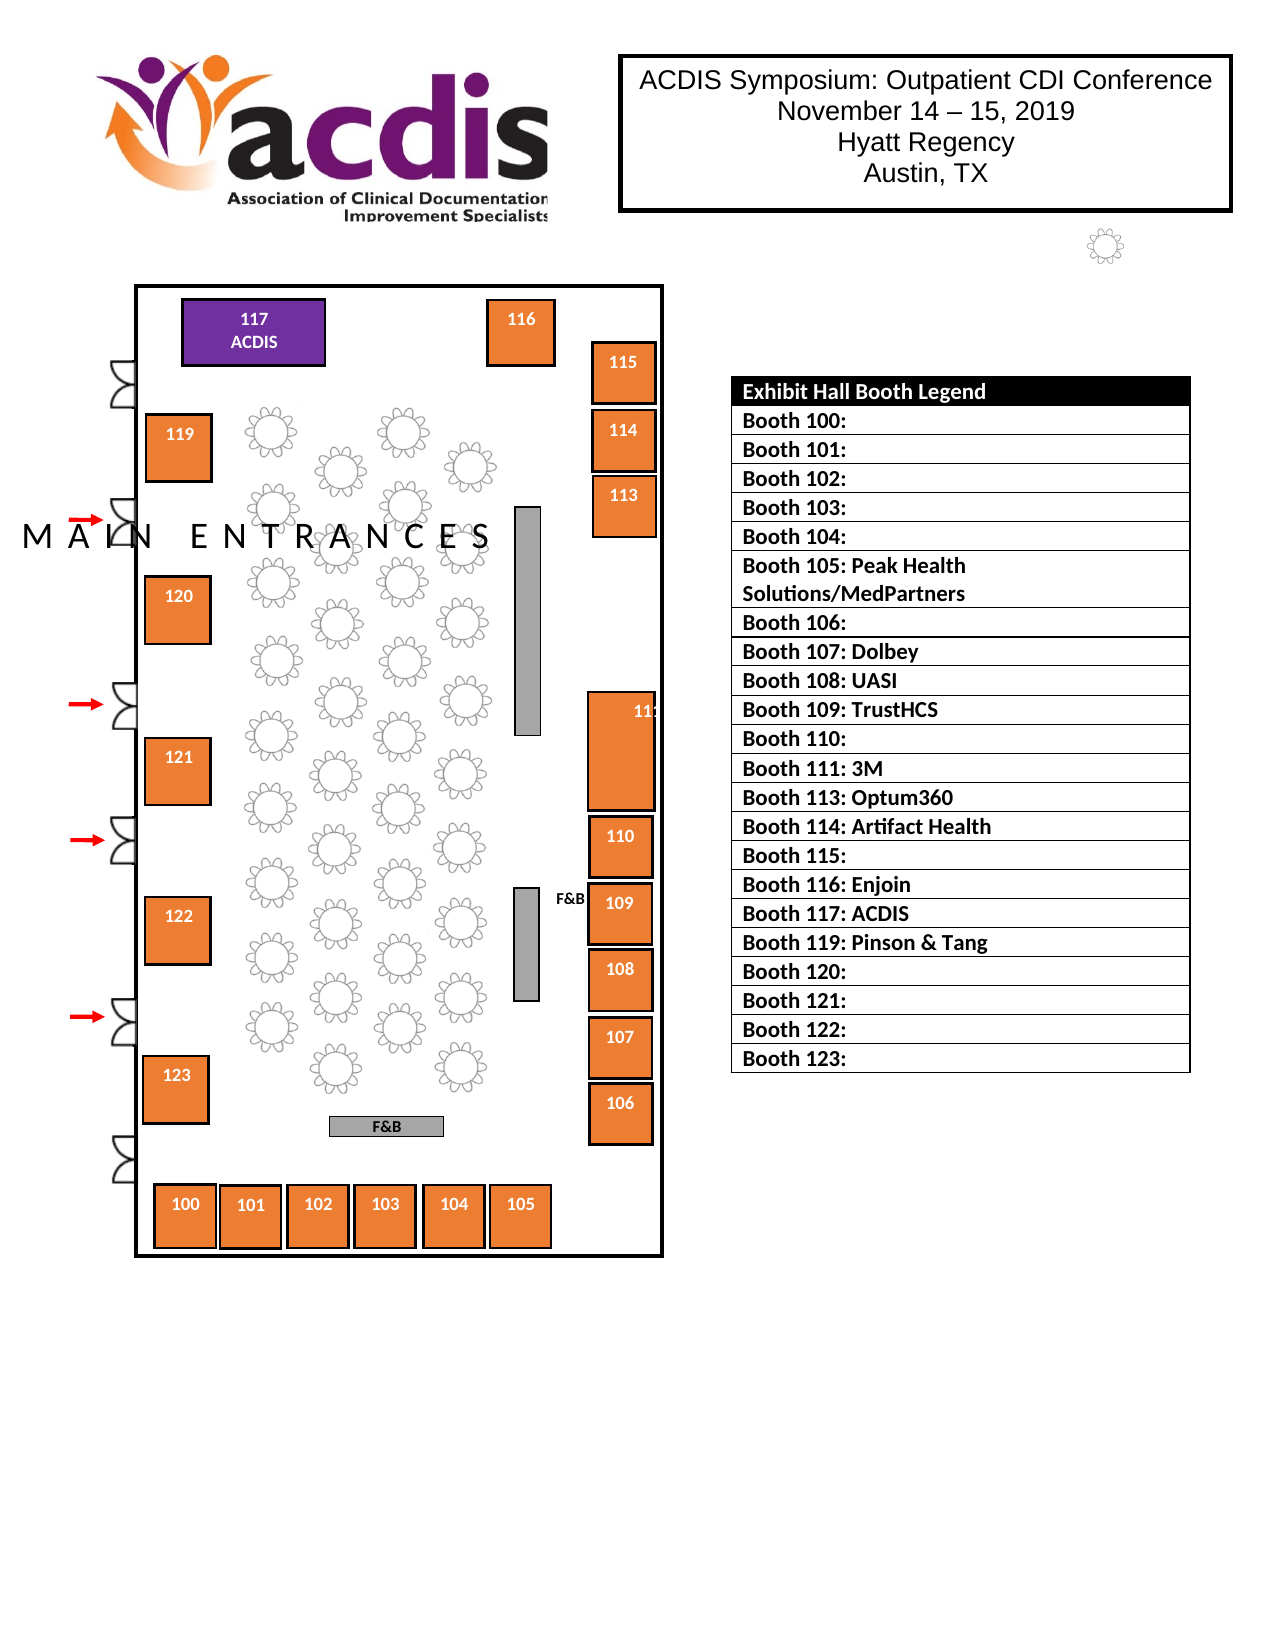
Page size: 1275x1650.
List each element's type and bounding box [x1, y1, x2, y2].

picture [242, 854, 300, 911]
picture [108, 498, 137, 546]
picture [110, 1135, 134, 1184]
picture [370, 855, 428, 912]
picture [246, 632, 304, 689]
picture [370, 1000, 428, 1057]
picture [243, 480, 301, 537]
picture [431, 969, 489, 1026]
picture [94, 55, 548, 221]
picture [375, 594, 491, 690]
picture [436, 672, 494, 729]
picture [307, 596, 366, 653]
picture [305, 747, 363, 804]
picture [311, 443, 369, 500]
picture [429, 819, 487, 876]
picture [375, 478, 491, 577]
picture [108, 816, 136, 865]
picture [241, 403, 299, 461]
picture [306, 896, 364, 953]
picture [431, 1039, 489, 1096]
picture [306, 969, 364, 1026]
picture [368, 780, 426, 837]
picture [242, 999, 300, 1056]
picture [306, 520, 364, 577]
picture [306, 1040, 364, 1097]
picture [430, 746, 488, 803]
picture [243, 554, 301, 611]
picture [110, 682, 138, 730]
picture [241, 707, 299, 764]
picture [370, 930, 428, 987]
picture [440, 438, 498, 496]
picture [240, 779, 298, 836]
picture [311, 674, 427, 765]
picture [431, 894, 489, 951]
picture [242, 929, 300, 986]
picture [304, 821, 362, 878]
picture [372, 553, 430, 611]
picture [108, 360, 136, 409]
picture [1084, 226, 1125, 266]
picture [373, 404, 431, 461]
picture [109, 998, 137, 1047]
